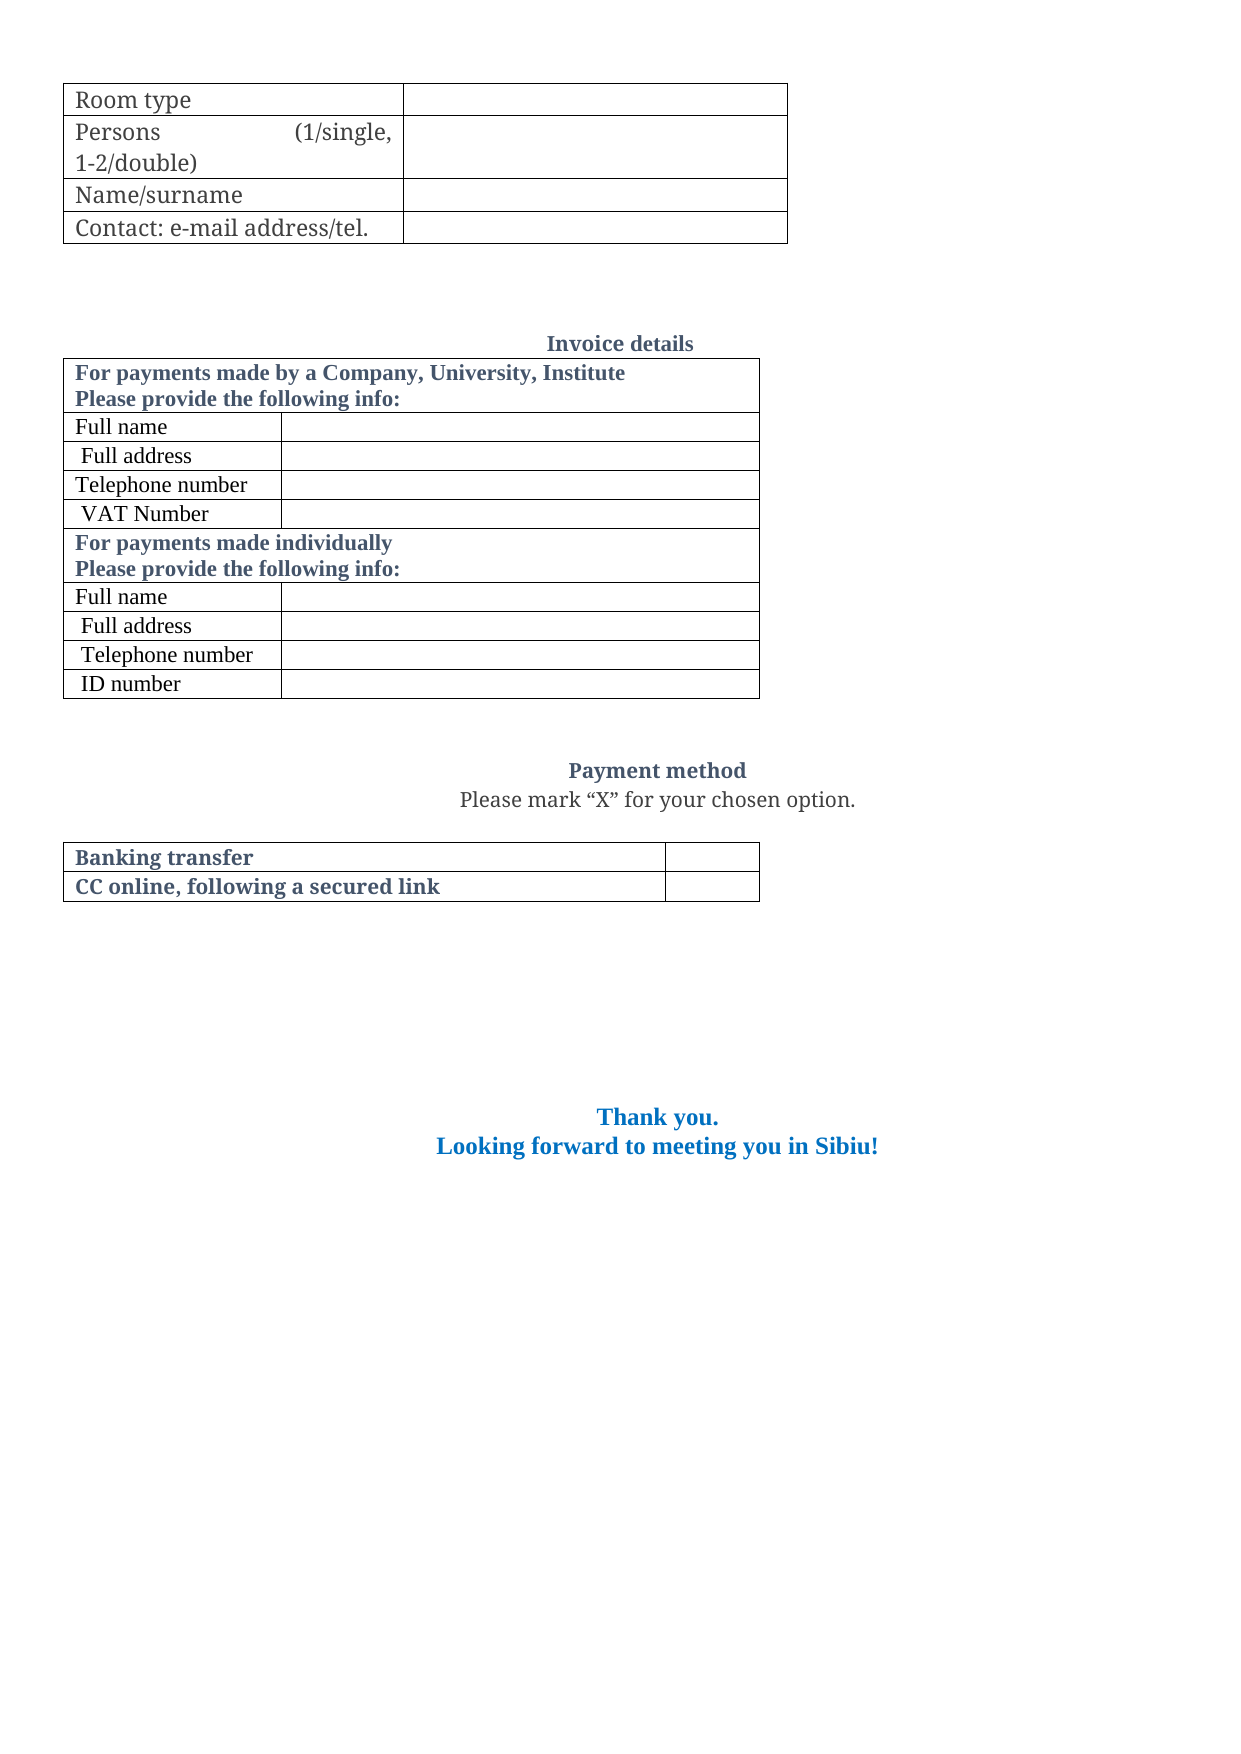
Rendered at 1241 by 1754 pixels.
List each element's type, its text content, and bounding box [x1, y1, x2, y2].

table_cell Contact: e-mail address/tel. [64, 212, 403, 243]
table_cell Full address [64, 612, 281, 640]
table_cell [282, 670, 759, 698]
table_cell [666, 872, 759, 901]
table_header For payments made by a Company, University, Institute Please provide the following info: [64, 359, 759, 412]
table_cell For payments made individually Please provide the following info: [64, 529, 759, 582]
table_cell [282, 612, 759, 640]
table_header [666, 843, 759, 871]
table_cell [404, 179, 787, 211]
table_header Banking transfer [64, 843, 665, 871]
table_cell [404, 116, 787, 178]
text Invoice details [75, 329, 1165, 358]
table_cell [282, 500, 759, 528]
text Please mark “X” for your chosen option. [75, 785, 1165, 813]
text Thank you. [83, 1102, 1157, 1131]
table_cell [282, 583, 759, 611]
table_cell Telephone number [64, 471, 281, 499]
table_cell Room type [64, 84, 403, 115]
table_cell Full address [64, 442, 281, 470]
table_cell [404, 212, 787, 243]
text Looking forward to meeting you in Sibiu! [83, 1131, 1157, 1160]
table_cell VAT Number [64, 500, 281, 528]
table_cell [282, 442, 759, 470]
table_cell Telephone number [64, 641, 281, 669]
table_cell [404, 84, 787, 115]
table_cell [282, 641, 759, 669]
text Payment method [75, 756, 1165, 785]
table_cell ID number [64, 670, 281, 698]
table_cell Name/surname [64, 179, 403, 211]
table_cell [282, 471, 759, 499]
table_cell Full name [64, 583, 281, 611]
table_cell Persons (1/single, 1-2/double) [64, 116, 403, 178]
table_cell CC online, following a secured link [64, 872, 665, 901]
table_cell Full name [64, 413, 281, 441]
table_cell [282, 413, 759, 441]
